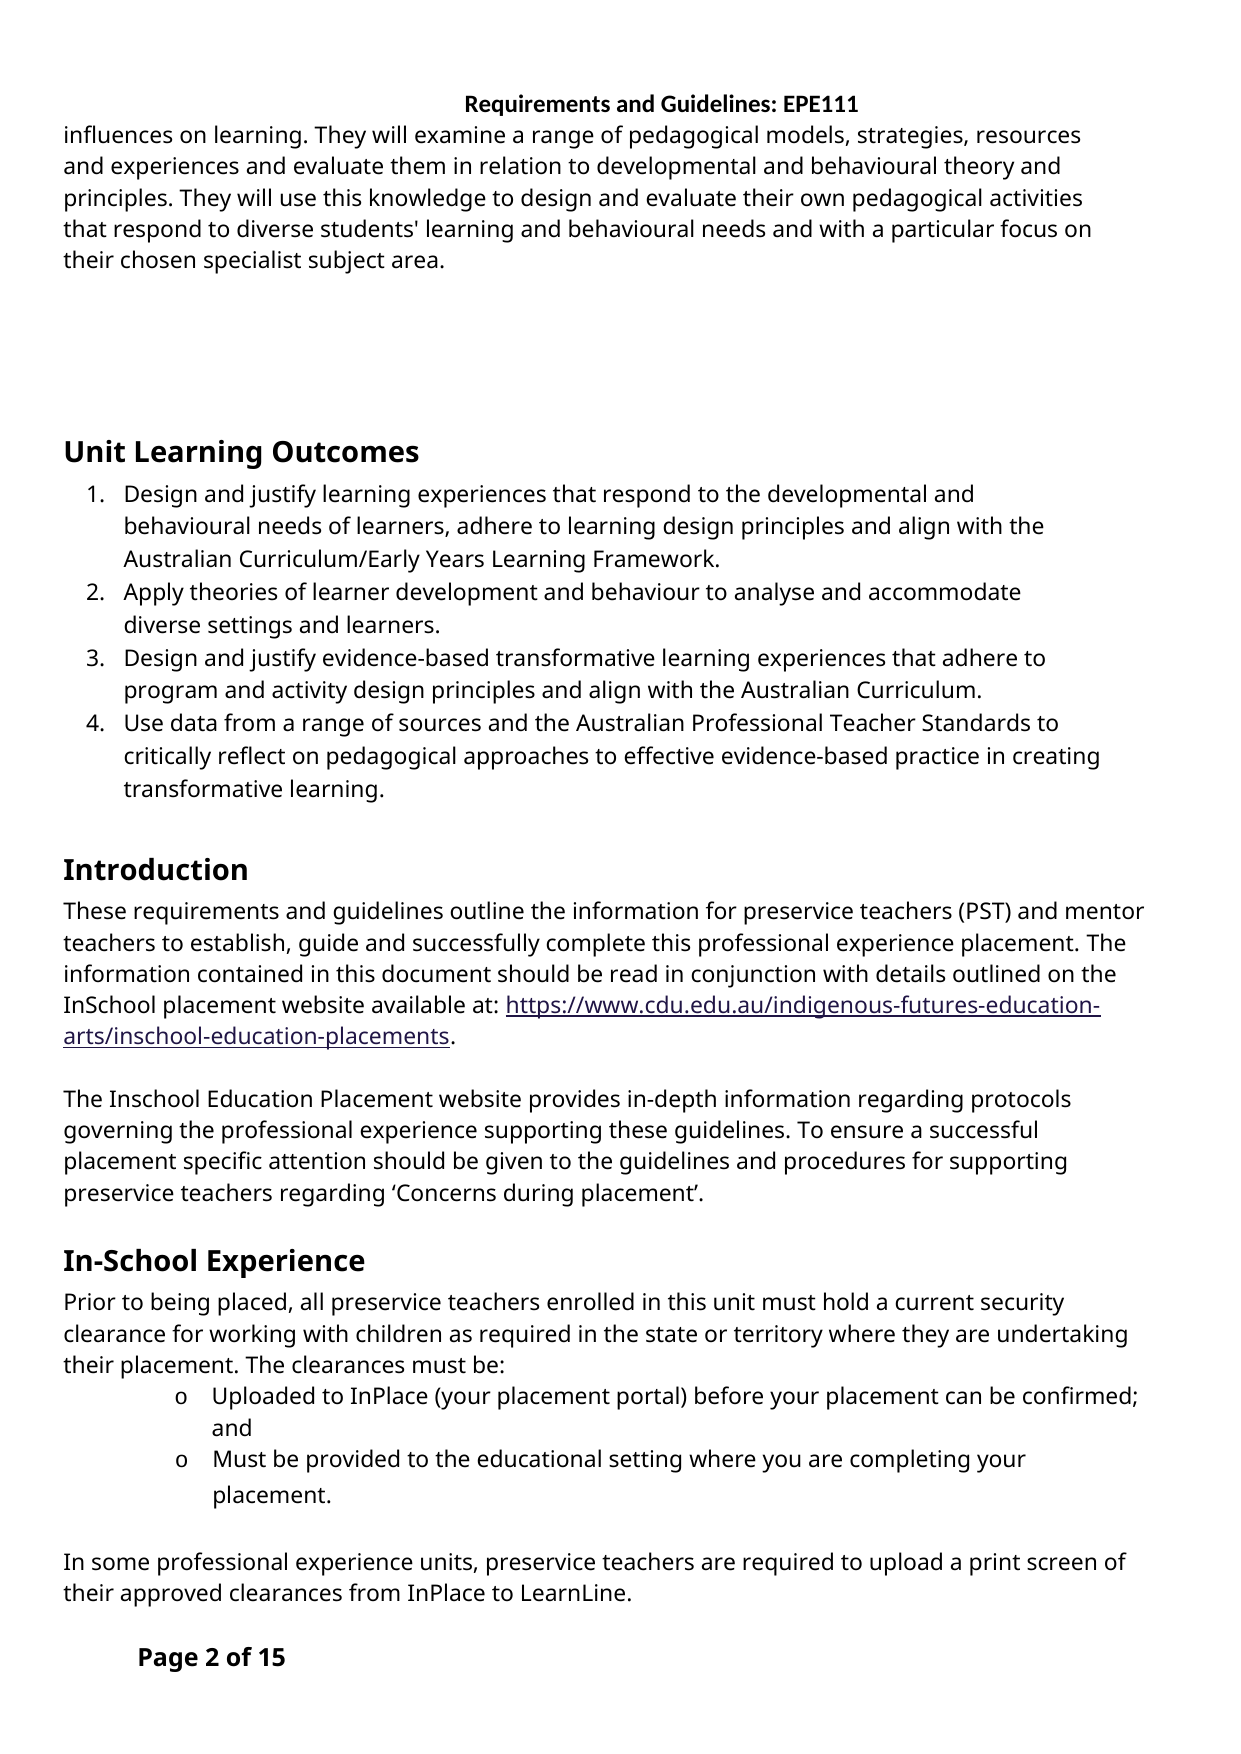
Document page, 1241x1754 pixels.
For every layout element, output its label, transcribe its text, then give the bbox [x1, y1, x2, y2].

list Use data from a range of sources and the Australian Professional Teacher Standards to critically reflect on pedagogical approaches to effective evidence-based practice in creating transformative learning. [86, 707, 1103, 804]
text Prior to being placed, all preservice teachers enrolled in this unit must hold a current security clearance for working with children as required in the state or territory where they are undertaking their placement. The clearances must be: [63, 1286, 1152, 1380]
list Apply theories of learner development and behaviour to analyse and accommodate diverse settings and learners. [86, 576, 1103, 640]
text In some professional experience units, preservice teachers are required to upload a print screen of their approved clearances from InPlace to LearnLine. [63, 1546, 1152, 1608]
list Design and justify evidence-based transformative learning experiences that adhere to program and activity design principles and align with the Australian Curriculum. [86, 642, 1103, 706]
text Unit Learning Outcomes [63, 432, 1103, 471]
text These requirements and guidelines outline the information for preservice teachers (PST) and mentor teachers to establish, guide and successfully complete this professional experience placement. The information contained in this document should be read in conjunction with details outlined on the InSchool placement website available at: https://www.cdu.edu.au/indigenous-futures-education-arts/inschool-education-placements. [63, 895, 1152, 1052]
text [63, 119, 1103, 275]
list Design and justify learning experiences that respond to the developmental and behavioural needs of learners, adhere to learning design principles and align with the Australian Curriculum/Early Years Learning Framework. [86, 477, 1103, 574]
list Must be provided to the educational setting where you are completing your placement. [174, 1443, 1103, 1510]
text In-School Experience [63, 1240, 1103, 1280]
list Uploaded to InPlace (your placement portal) before your placement can be confirmed; and [174, 1380, 1152, 1443]
text The Inschool Education Placement website provides in-depth information regarding protocols governing the professional experience supporting these guidelines. To ensure a successful placement specific attention should be given to the guidelines and procedures for supporting preservice teachers regarding ‘Concerns during placement’. [63, 1083, 1152, 1208]
text Introduction [63, 849, 1103, 889]
